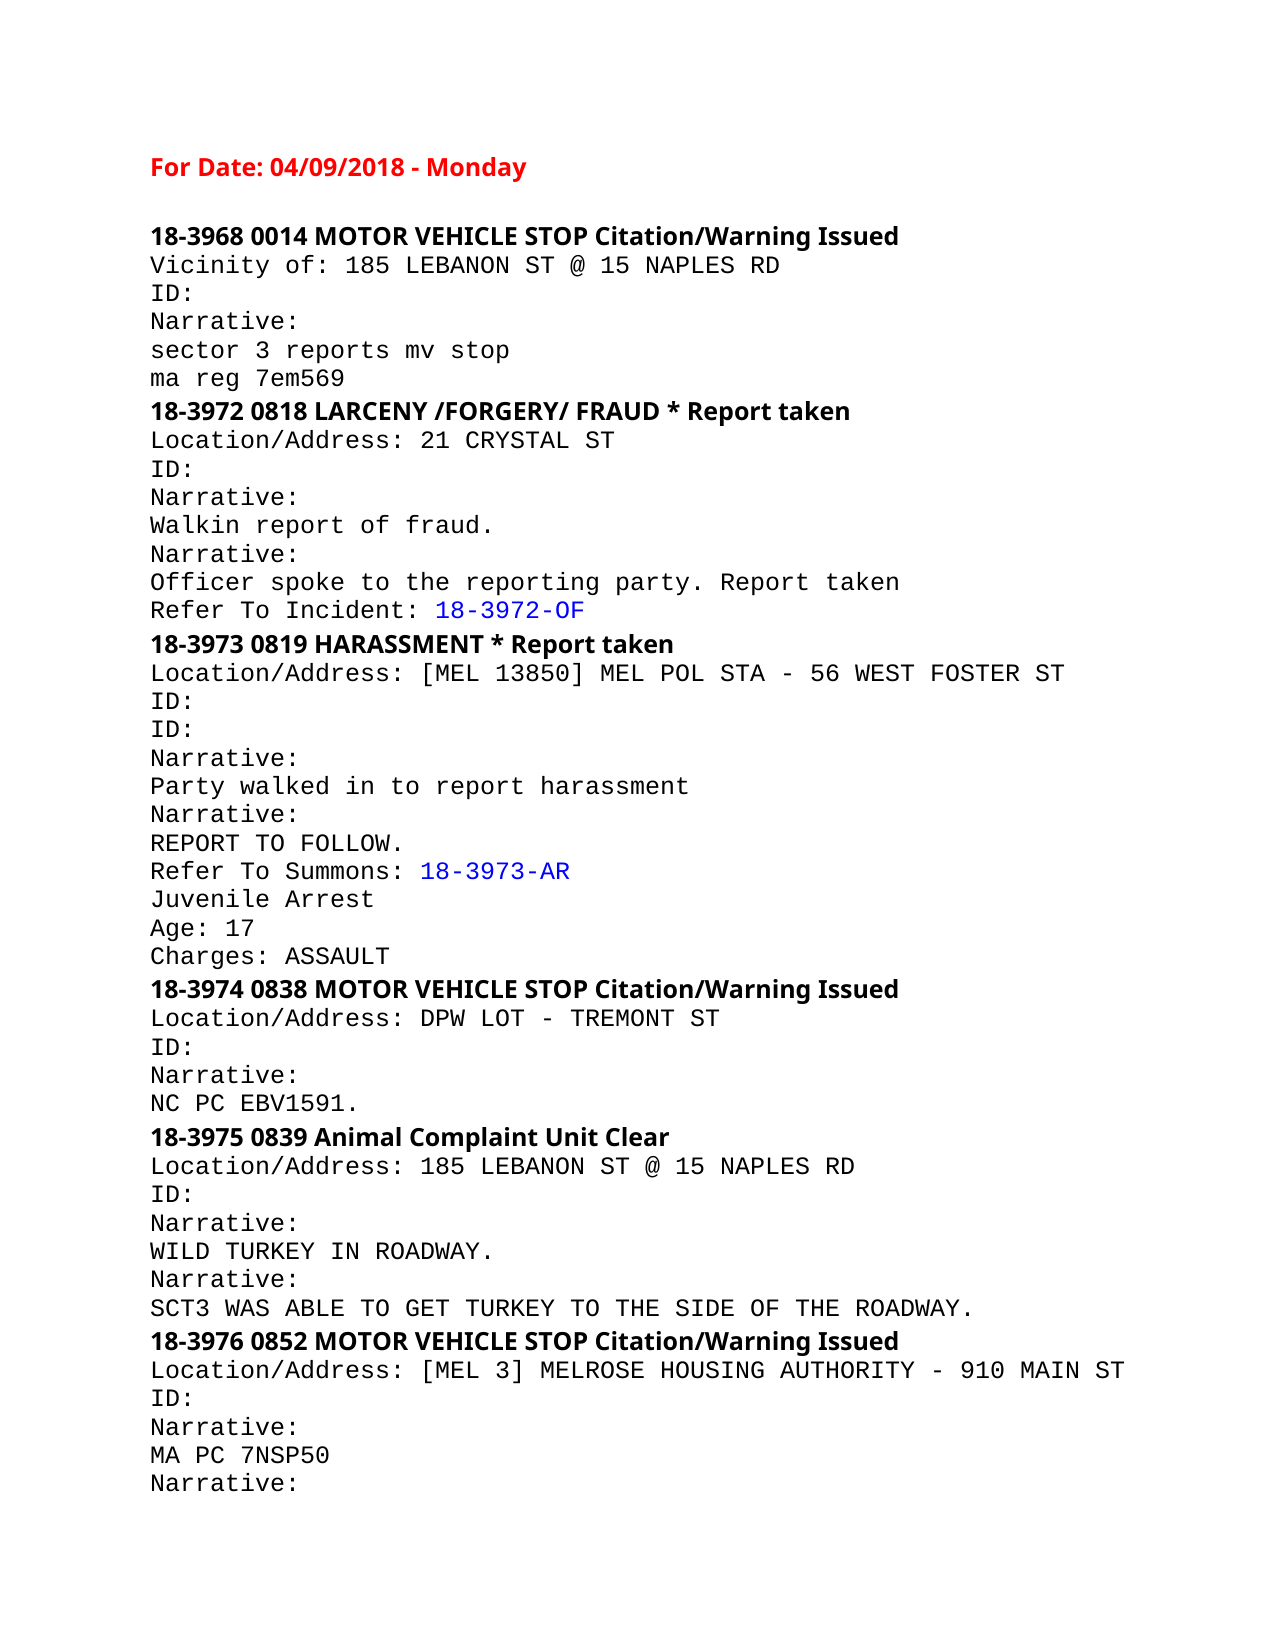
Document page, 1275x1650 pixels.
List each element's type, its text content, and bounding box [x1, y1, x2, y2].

text Narrative: [150, 802, 1125, 830]
text 18-3972 0818 LARCENY /FORGERY/ FRAUD * Report taken [150, 394, 1125, 428]
text Narrative: [150, 745, 1125, 774]
text ID: [150, 1386, 1125, 1414]
text Refer To Incident: 18-3972-OF [150, 598, 1125, 626]
text Location/Address: [MEL 3] MELROSE HOUSING AUTHORITY - 910 MAIN ST [150, 1357, 1125, 1386]
text Narrative: [150, 1471, 1125, 1499]
text Location/Address: 185 LEBANON ST @ 15 NAPLES RD [150, 1153, 1125, 1182]
text 18-3973 0819 HARASSMENT * Report taken [150, 626, 1125, 660]
text 18-3974 0838 MOTOR VEHICLE STOP Citation/Warning Issued [150, 972, 1125, 1006]
text 18-3968 0014 MOTOR VEHICLE STOP Citation/Warning Issued [150, 218, 1125, 252]
text For Date: 04/09/2018 - Monday [150, 150, 1125, 184]
text Vicinity of: 185 LEBANON ST @ 15 NAPLES RD [150, 252, 1125, 281]
text Location/Address: [MEL 13850] MEL POL STA - 56 WEST FOSTER ST [150, 660, 1125, 689]
text Age: 17 [150, 915, 1125, 944]
text NC PC EBV1591. [150, 1091, 1125, 1119]
text Juvenile Arrest [150, 887, 1125, 915]
text Narrative: [150, 309, 1125, 337]
text ma reg 7em569 [150, 366, 1125, 394]
text Narrative: [150, 541, 1125, 569]
text Charges: ASSAULT [150, 944, 1125, 972]
text ID: [150, 281, 1125, 309]
text 18-3976 0852 MOTOR VEHICLE STOP Citation/Warning Issued [150, 1323, 1125, 1357]
text Location/Address: 21 CRYSTAL ST [150, 428, 1125, 456]
text Party walked in to report harassment [150, 774, 1125, 802]
text Narrative: [150, 1063, 1125, 1091]
text MA PC 7NSP50 [150, 1442, 1125, 1471]
text Narrative: [150, 1414, 1125, 1442]
text Refer To Summons: 18-3973-AR [150, 859, 1125, 887]
text ID: [150, 1034, 1125, 1063]
text Location/Address: DPW LOT - TREMONT ST [150, 1006, 1125, 1034]
text ID: [150, 456, 1125, 484]
text 18-3975 0839 Animal Complaint Unit Clear [150, 1119, 1125, 1153]
text Officer spoke to the reporting party. Report taken [150, 569, 1125, 598]
text Walkin report of fraud. [150, 513, 1125, 541]
text Narrative: [150, 484, 1125, 513]
text Narrative: [150, 1210, 1125, 1238]
text sector 3 reports mv stop [150, 337, 1125, 366]
text SCT3 WAS ABLE TO GET TURKEY TO THE SIDE OF THE ROADWAY. [150, 1295, 1125, 1323]
text ID: [150, 689, 1125, 717]
text WILD TURKEY IN ROADWAY. [150, 1238, 1125, 1267]
text ID: [150, 1182, 1125, 1210]
text Narrative: [150, 1267, 1125, 1295]
text ID: [150, 717, 1125, 745]
text REPORT TO FOLLOW. [150, 830, 1125, 859]
